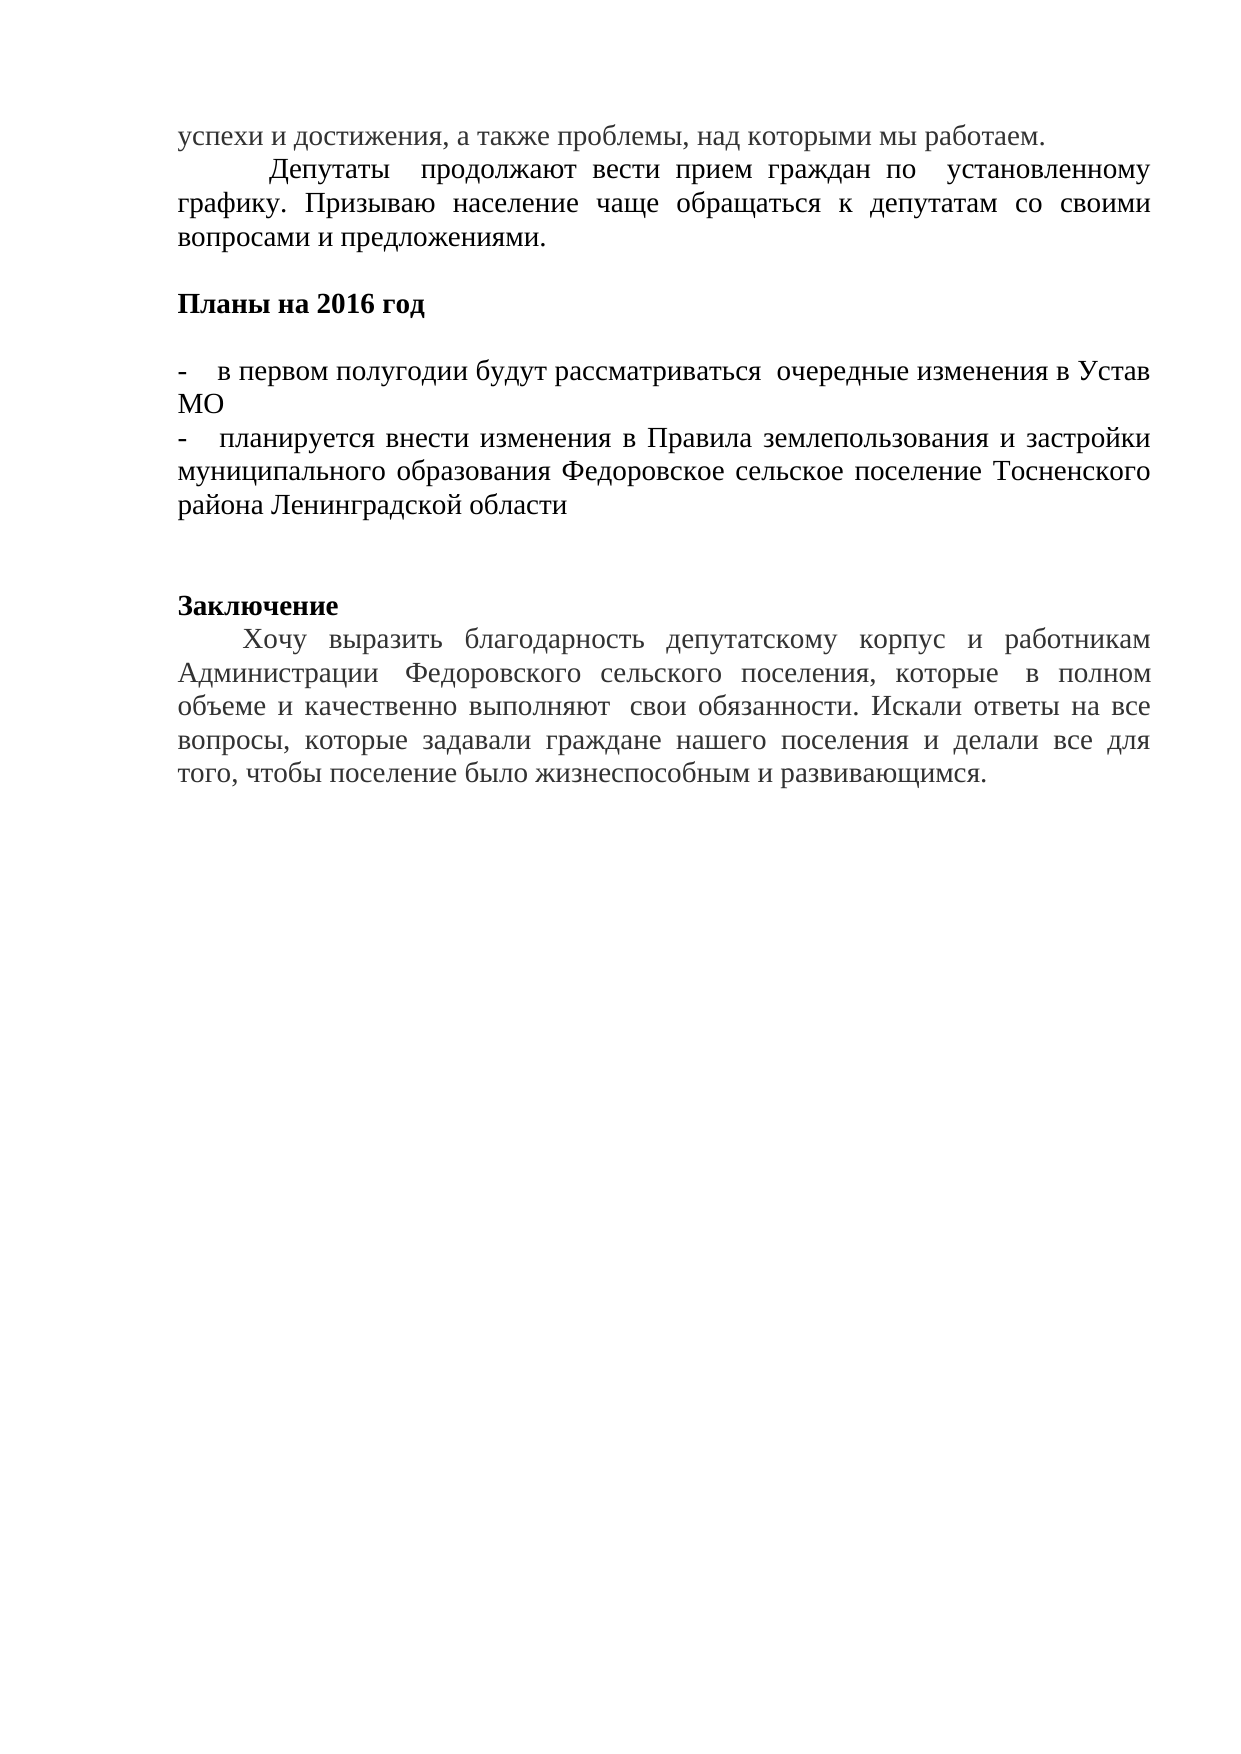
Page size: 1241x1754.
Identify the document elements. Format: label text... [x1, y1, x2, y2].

text Депутаты продолжают вести прием граждан по установленному графику. Призываю население чаще обращаться к депутатам со своими вопросами и предложениями. [177, 152, 1152, 252]
text Заключение [177, 588, 1152, 621]
text Хочу выразить благодарность депутатскому корпус и работникам Администрации Федоровского сельского поселения, которые в полном объеме и качественно выполняют свои обязанности. Искали ответы на все вопросы, которые задавали граждане нашего поселения и делали все для того, чтобы поселение было жизнеспособным и развивающимся. [177, 621, 1152, 789]
text - планируется внести изменения в Правила землепользования и застройки муниципального образования Федоровское сельское поселение Тосненского района Ленинградской области [177, 420, 1152, 521]
text Планы на 2016 год [177, 286, 1152, 319]
text - в первом полугодии будут рассматриваться очередные изменения в Устав МО [177, 353, 1152, 420]
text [177, 118, 1152, 152]
